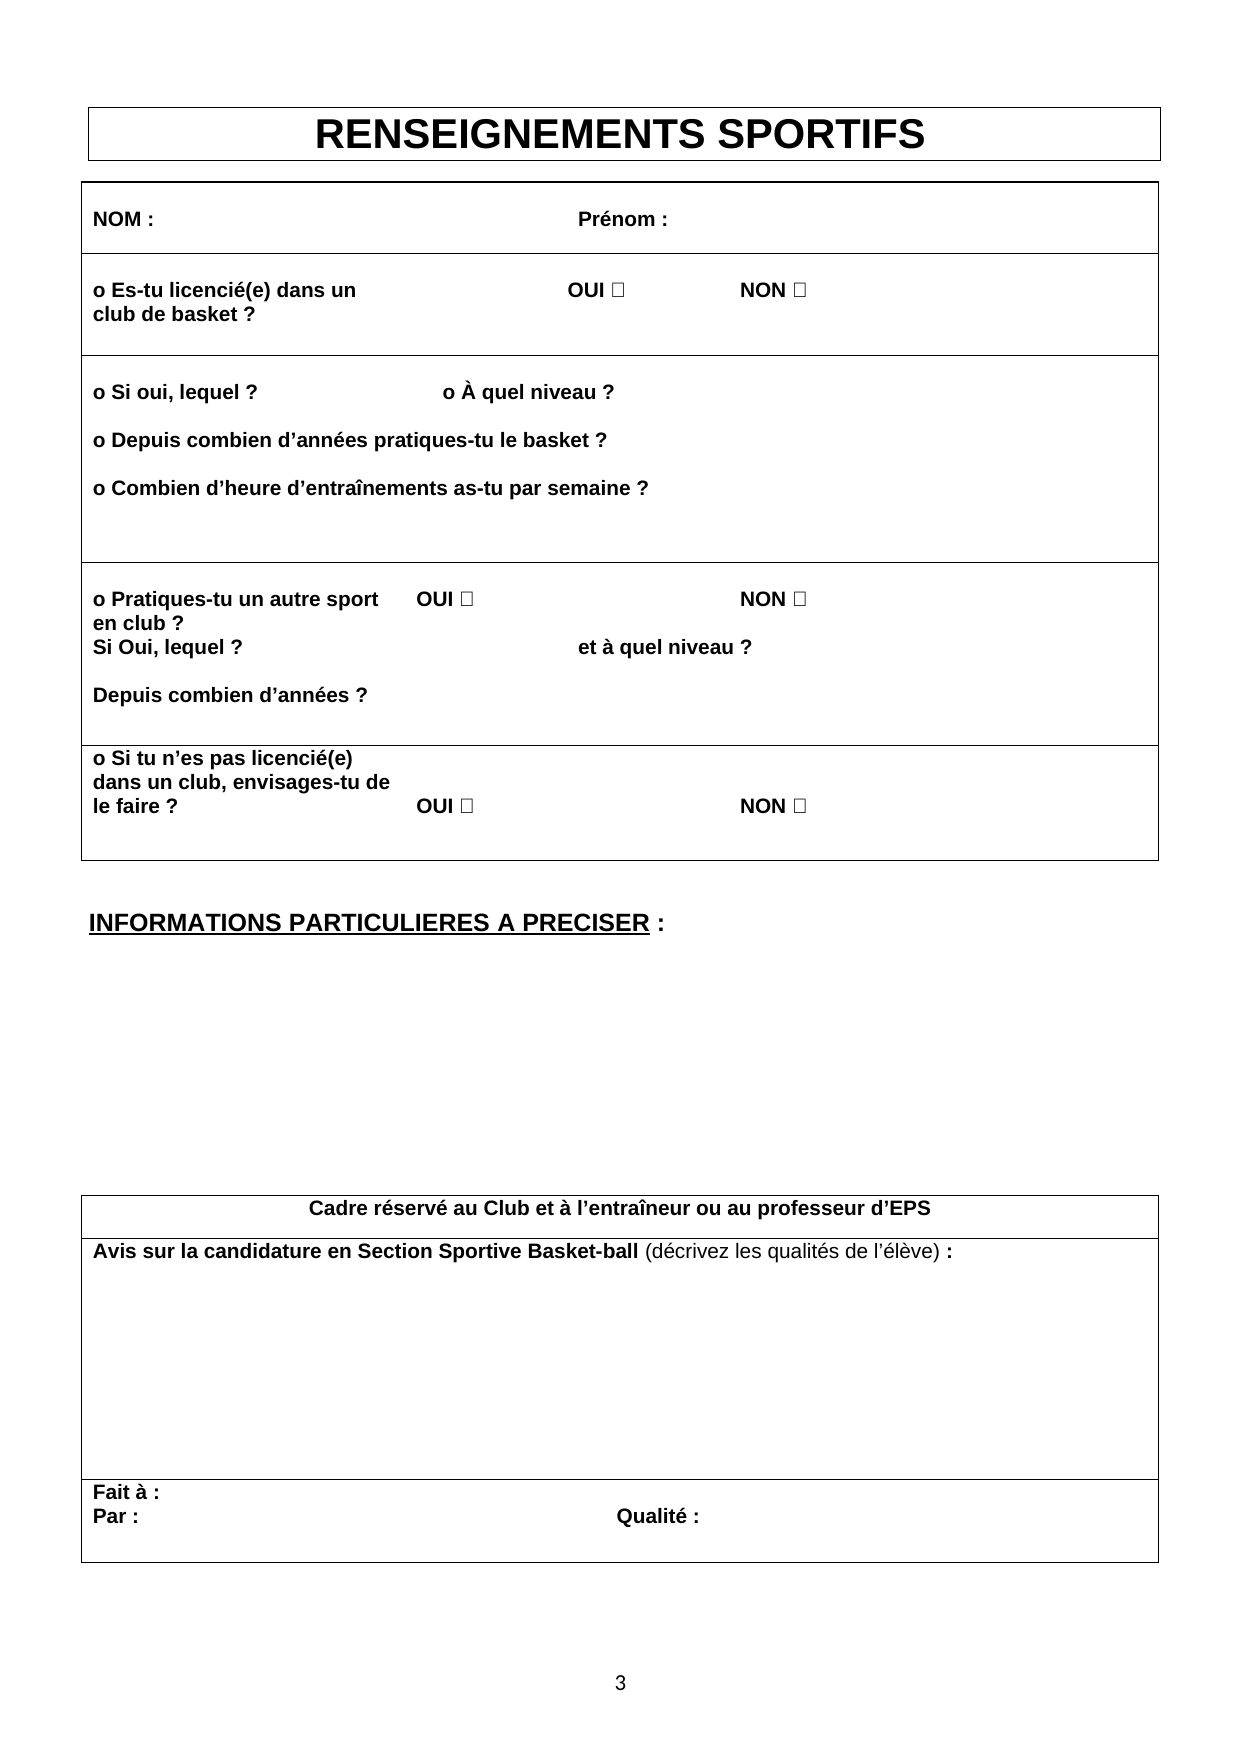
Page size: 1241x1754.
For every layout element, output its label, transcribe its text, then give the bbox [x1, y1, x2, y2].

table_cell o Es-tu licencié(e) dans un club de basket ? [82, 254, 405, 355]
table_cell Avis sur la candidature en Section Sportive Basket-ball (décrivez les qualités de l’élève) : [82, 1239, 1158, 1478]
table_cell et à quel niveau ? [567, 635, 1158, 683]
table_cell o Combien d’heure d’entraînements as-tu par semaine ? [82, 452, 1158, 562]
table_cell OUI  [405, 254, 728, 355]
table_header Cadre réservé au Club et à l’entraîneur ou au professeur d’EPS [82, 1196, 1158, 1238]
table_cell NON  [729, 746, 1158, 859]
table_cell o Si tu n’es pas licencié(e) dans un club, envisages-tu de le faire ? [82, 746, 405, 859]
table_cell Depuis combien d’années ? [82, 683, 1158, 745]
table_cell OUI  [405, 746, 728, 859]
table_cell Qualité : [605, 1504, 1158, 1562]
table_cell Par : [82, 1504, 605, 1562]
table_header NOM : [82, 183, 567, 253]
table_cell o Depuis combien d’années pratiques-tu le basket ? [82, 404, 1158, 452]
table_cell Si Oui, lequel ? [82, 635, 567, 683]
text RENSEIGNEMENTS SPORTIFS [89, 108, 1160, 160]
table_header Prénom : [567, 183, 1158, 253]
text INFORMATIONS PARTICULIERES A PRECISER : [89, 908, 1152, 937]
table_cell o Si oui, lequel ? o À quel niveau ? [82, 356, 1158, 404]
table_cell OUI  [405, 563, 728, 635]
table_cell Fait à : [82, 1480, 1158, 1503]
table_cell NON  [729, 563, 1158, 635]
table_cell NON  [729, 254, 1158, 355]
table_cell o Pratiques-tu un autre sport en club ? [82, 563, 405, 635]
